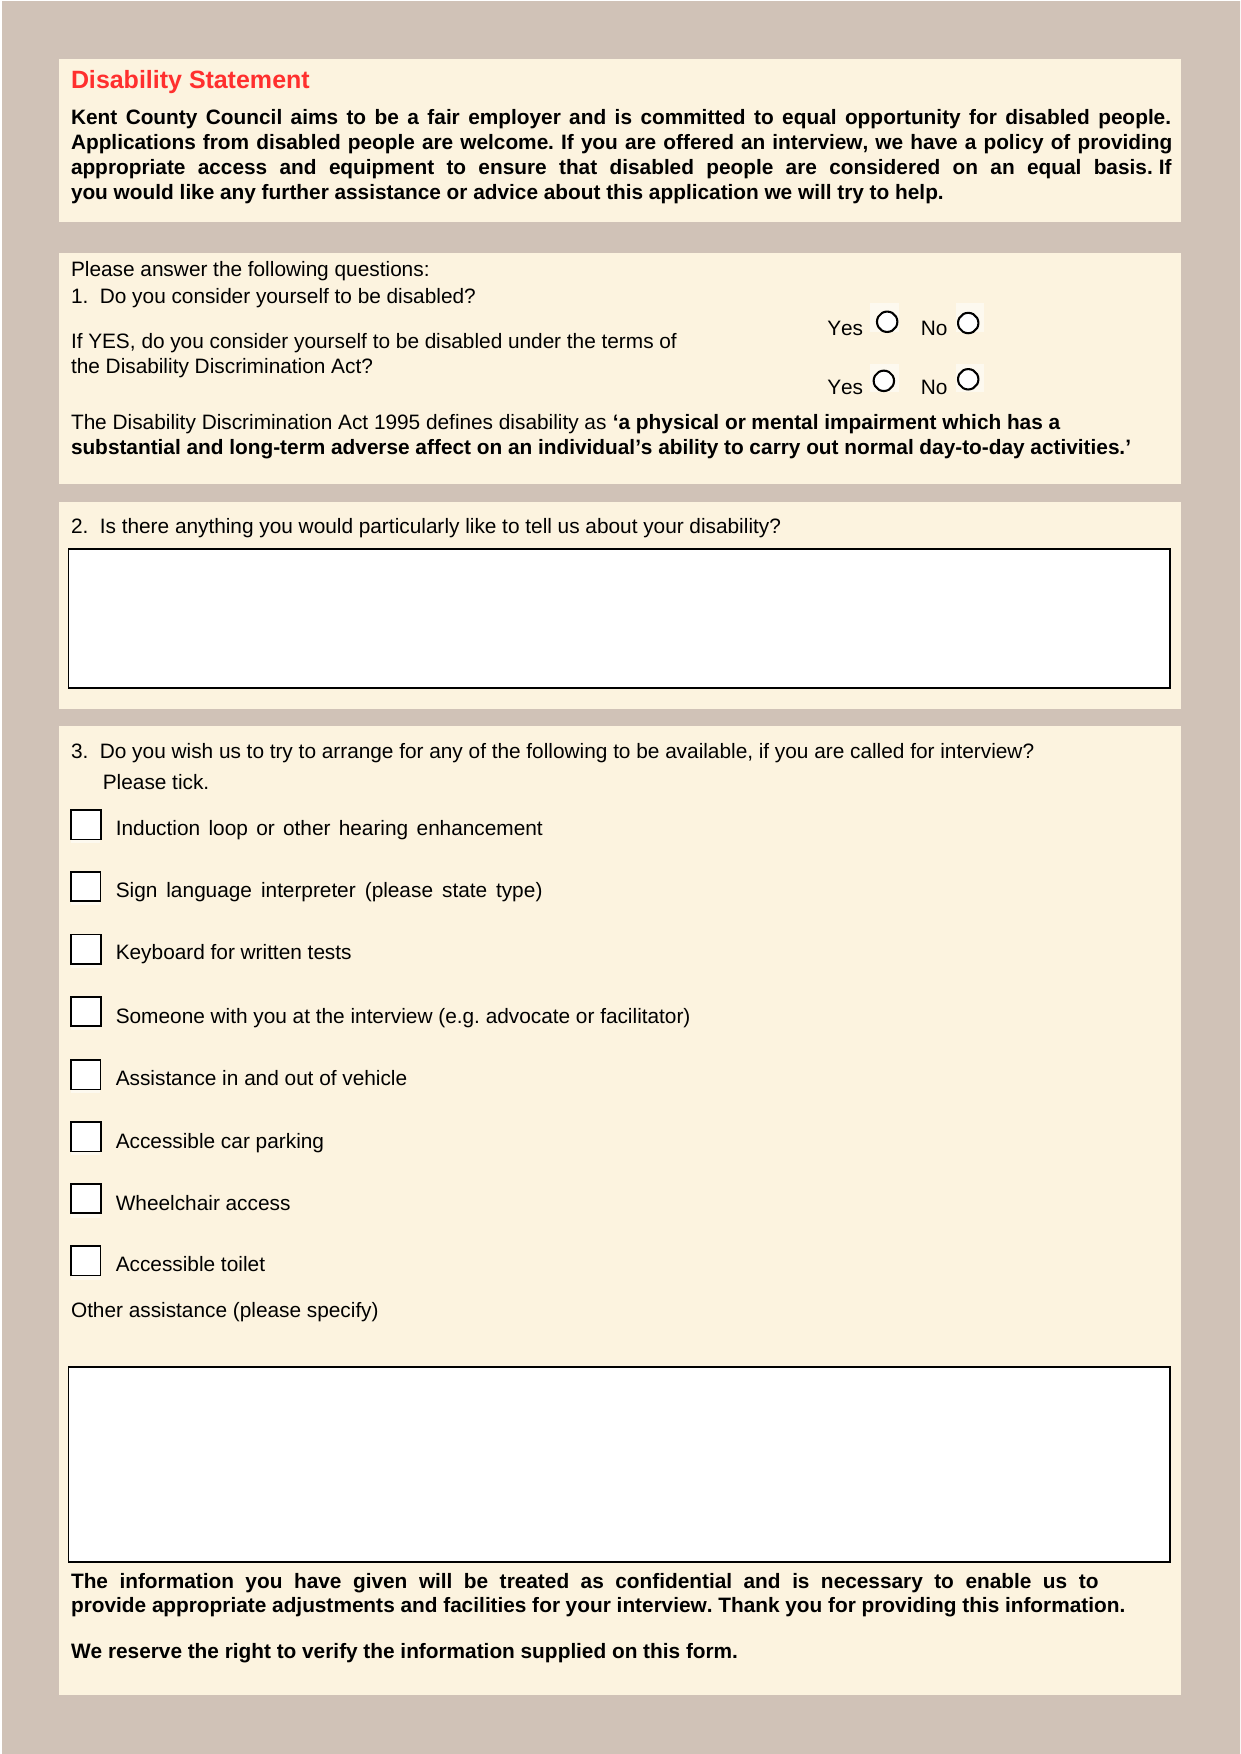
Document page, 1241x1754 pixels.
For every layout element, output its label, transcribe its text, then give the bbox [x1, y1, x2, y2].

text Kent County Council aims to be a fair employer and is committed to equal opportunity for disabled people. Applications from disabled people are welcome. If you are offered an interview, we have a policy of providing appropriate access and equipment to ensure that disabled people are considered on an equal basis. If you would like any further assistance or advice about this application we will try to help. [71, 105, 1173, 204]
text Other assistance (please specify) [71, 1298, 1182, 1322]
text Yes No [827, 316, 1182, 340]
text Yes No [827, 375, 1182, 399]
text 3. Do you wish us to try to arrange for any of the following to be available, if you are called for interview? [71, 738, 1182, 762]
text Accessible toilet [116, 1252, 273, 1275]
text Please answer the following questions: [71, 257, 434, 280]
text We reserve the right to verify the information supplied on this form. [71, 1639, 1182, 1663]
text The Disability Discrimination Act 1995 defines disability as ‘a physical or mental impairment which has a substantial and long-term adverse affect on an individual’s ability to carry out normal day-to-day activities.’ [71, 410, 1173, 459]
text Wheelchair access [116, 1191, 297, 1214]
text Please tick. [103, 770, 1182, 793]
text Accessible car parking [116, 1129, 336, 1153]
text 2. Is there anything you would particularly like to tell us about your disability? [71, 514, 1182, 537]
text Disability Statement [71, 65, 315, 94]
text Someone with you at the interview (e.g. advocate or facilitator) Assistance in and out of vehicle [116, 1003, 704, 1090]
text 1. Do you consider yourself to be disabled? [71, 284, 691, 308]
text Induction loop or other hearing enhancement Sign language interpreter (please state type) Keyboard for written tests [116, 816, 543, 964]
text If YES, do you consider yourself to be disabled under the terms of the Disability Discrimination Act? [71, 329, 694, 378]
text The information you have given will be treated as confidential and is necessary to enable us to provide appropriate adjustments and facilities for your interview. Thank you for providing this information. [71, 1568, 1173, 1617]
